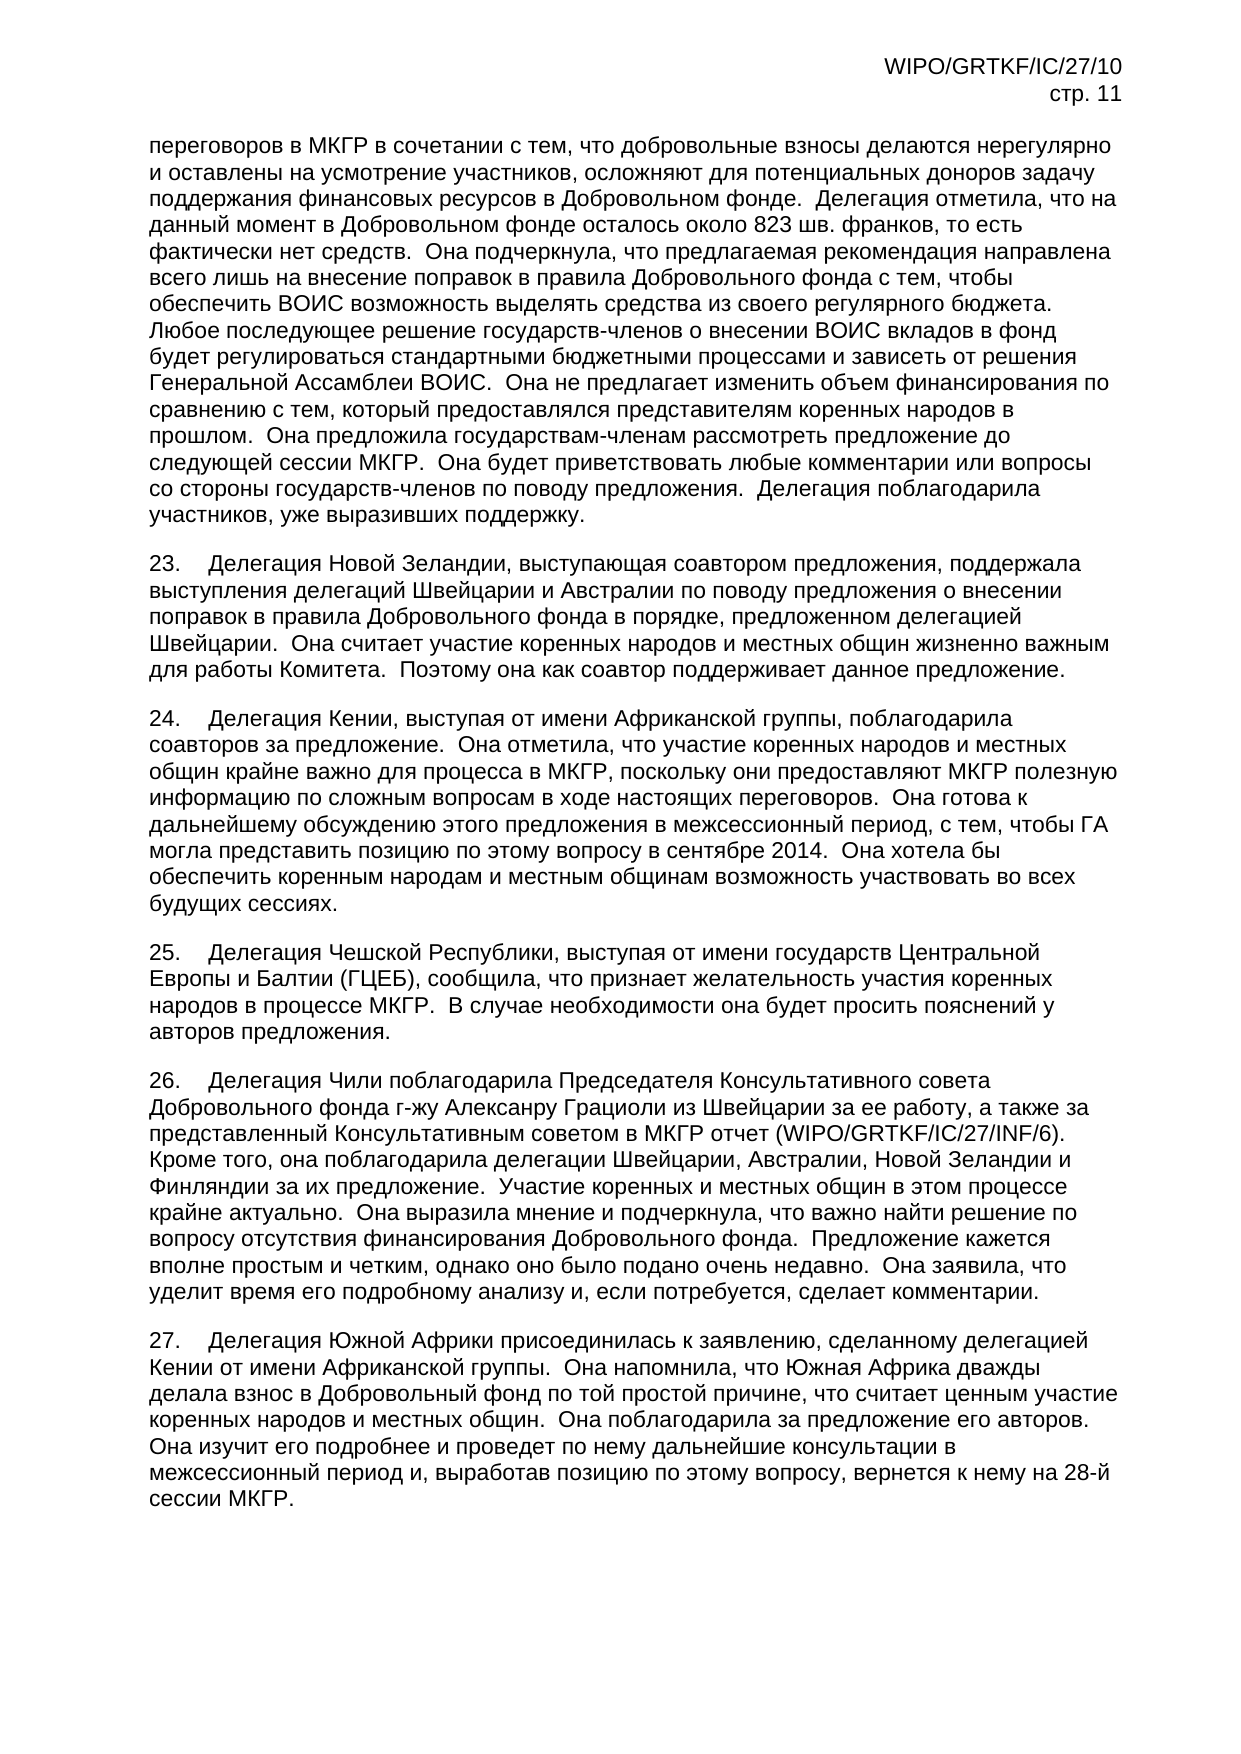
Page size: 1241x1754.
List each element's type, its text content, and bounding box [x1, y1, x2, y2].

text Делегация Южной Африки присоединилась к заявлению, сделанному делегацией Кении от имени Африканской группы. Она напомнила, что Южная Африка дважды делала взнос в Добровольный фонд по той простой причине, что считает ценным участие коренных народов и местных общин. Она поблагодарила за предложение его авторов. Она изучит его подробнее и проведет по нему дальнейшие консультации в межсессионный период и, выработав позицию по этому вопросу, вернется к нему на 28-й сессии МКГР. [149, 1327, 1122, 1512]
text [149, 132, 1122, 527]
text Делегация Чешской Республики, выступая от имени государств Центральной Европы и Балтии (ГЦЕБ), сообщила, что признает желательность участия коренных народов в процессе МКГР. В случае необходимости она будет просить пояснений у авторов предложения. [149, 939, 1122, 1044]
text Делегация Кении, выступая от имени Африканской группы, поблагодарила соавторов за предложение. Она отметила, что участие коренных народов и местных общин крайне важно для процесса в МКГР, поскольку они предоставляют МКГР полезную информацию по сложным вопросам в ходе настоящих переговоров. Она готова к дальнейшему обсуждению этого предложения в межсессионный период, с тем, чтобы ГА могла представить позицию по этому вопросу в сентябре 2014. Она хотела бы обеспечить коренным народам и местным общинам возможность участвовать во всех будущих сессиях. [149, 705, 1122, 916]
text Делегация Новой Зеландии, выступающая соавтором предложения, поддержала выступления делегаций Швейцарии и Австралии по поводу предложения о внесении поправок в правила Добровольного фонда в порядке, предложенном делегацией Швейцарии. Она считает участие коренных народов и местных общин жизненно важным для работы Комитета. Поэтому она как соавтор поддерживает данное предложение. [149, 550, 1122, 682]
text Делегация Чили поблагодарила Председателя Консультативного совета Добровольного фонда г-жу Алексанру Грациоли из Швейцарии за ее работу, а также за представленный Консультативным советом в МКГР отчет (WIPO/GRTKF/IC/27/INF/6). Кроме того, она поблагодарила делегации Швейцарии, Австралии, Новой Зеландии и Финляндии за их предложение. Участие коренных и местных общин в этом процессе крайне актуально. Она выразила мнение и подчеркнула, что важно найти решение по вопросу отсутствия финансирования Добровольного фонда. Предложение кажется вполне простым и четким, однако оно было подано очень недавно. Она заявила, что уделит время его подробному анализу и, если потребуется, сделает комментарии. [149, 1067, 1122, 1304]
